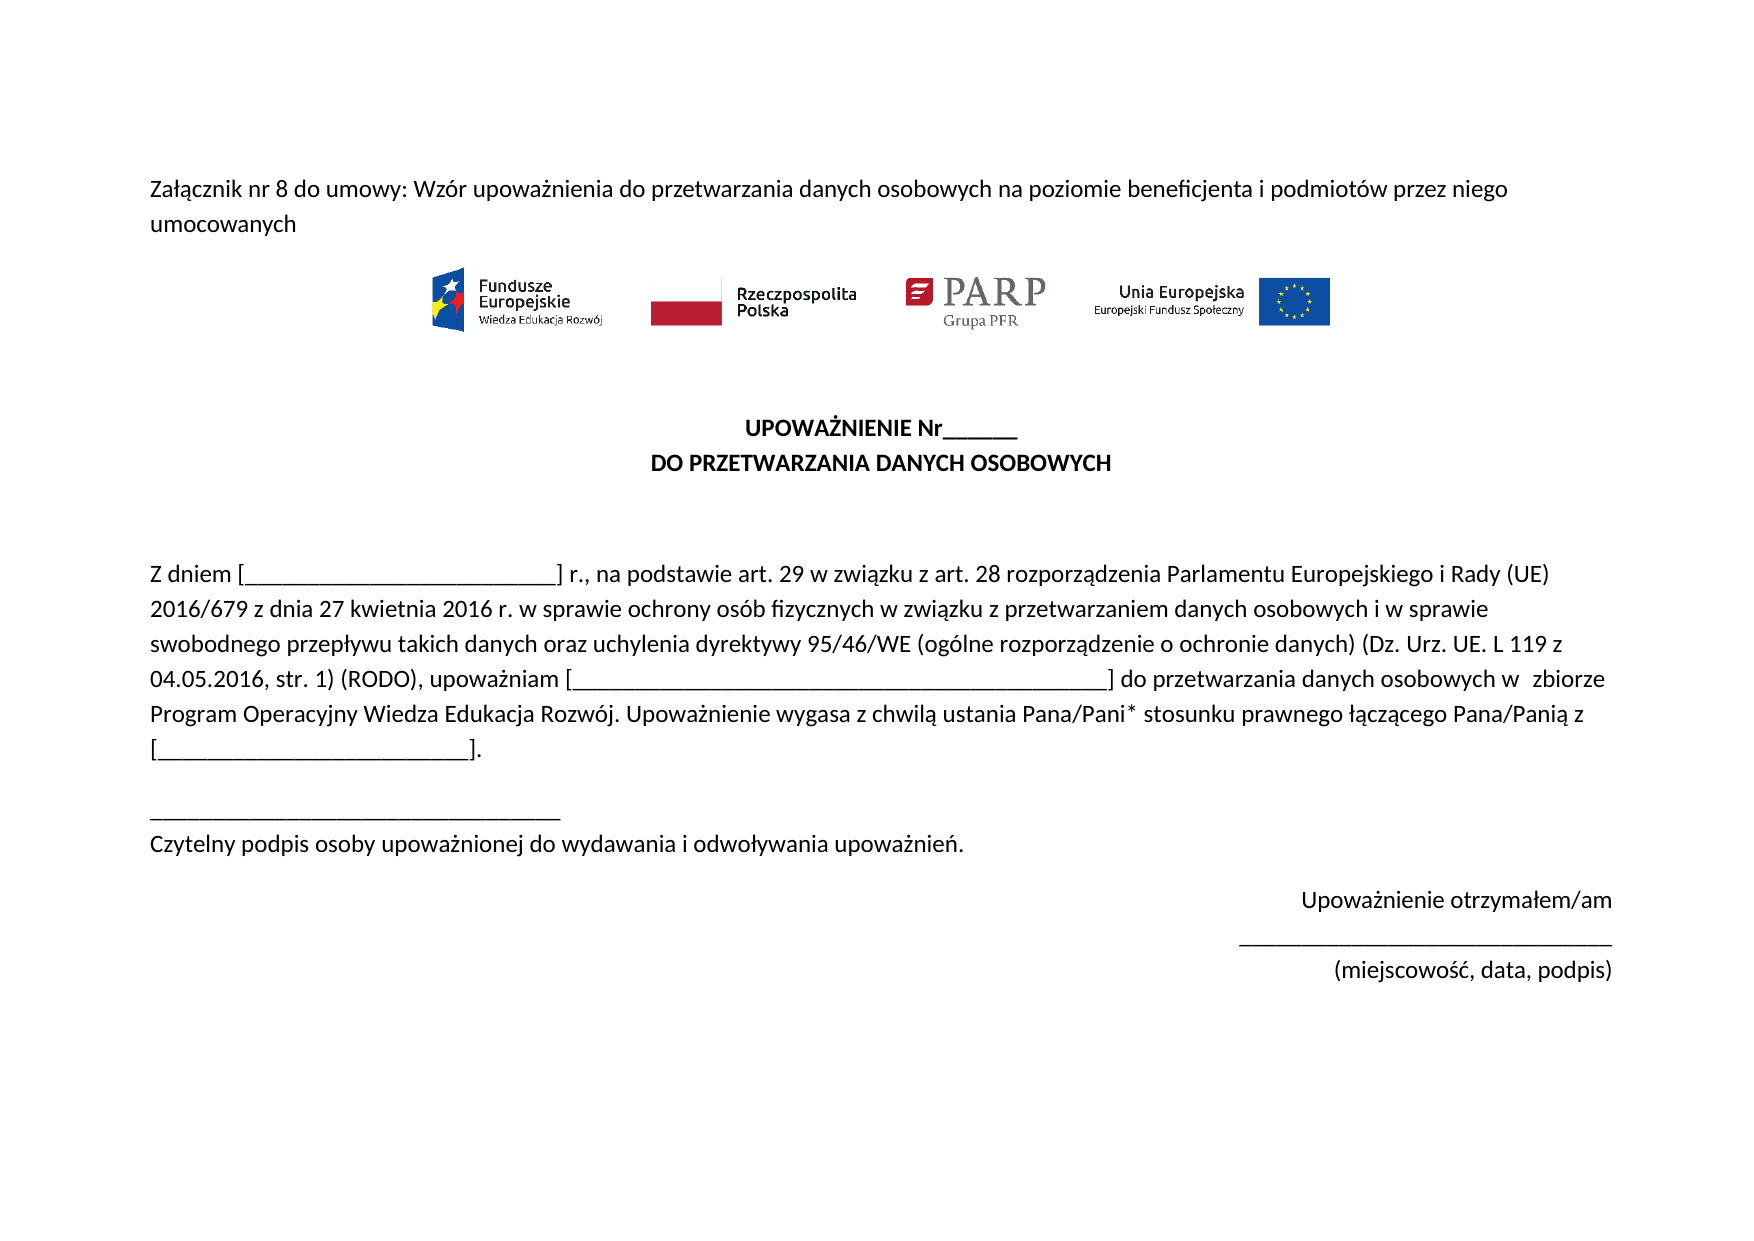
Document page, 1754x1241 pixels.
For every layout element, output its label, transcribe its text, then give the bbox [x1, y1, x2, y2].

text Z dniem [_________________________] r., na podstawie art. 29 w związku z art. 28 rozporządzenia Parlamentu Europejskiego i Rady (UE) 2016/679 z dnia 27 kwietnia 2016 r. w sprawie ochrony osób fizycznych w związku z przetwarzaniem danych osobowych i w sprawie swobodnego przepływu takich danych oraz uchylenia dyrektywy 95/46/WE (ogólne rozporządzenie o ochronie danych) (Dz. Urz. UE. L 119 z 04.05.2016, str. 1) (RODO), upoważniam [___________________________________________] do przetwarzania danych osobowych w zbiorze Program Operacyjny Wiedza Edukacja Rozwój. Upoważnienie wygasa z chwilą ustania Pana/Pani* stosunku prawnego łączącego Pana/Panią z [_________________________]. [150, 558, 1612, 764]
picture [408, 248, 1354, 352]
text UPOWAŻNIENIE Nr______ DO PRZETWARZANIA DANYCH OSOBOWYCH [150, 412, 1612, 477]
text _________________________________ Czytelny podpis osoby upoważnionej do wydawania i odwoływania upoważnień. [150, 793, 1612, 859]
text Załącznik nr 8 do umowy: Wzór upoważnienia do przetwarzania danych osobowych na poziomie beneficjenta i podmiotów przez niego umocowanych [150, 173, 1612, 238]
text Upoważnienie otrzymałem/am [150, 884, 1612, 915]
text ______________________________ (miejscowość, data, podpis) [152, 919, 1612, 985]
